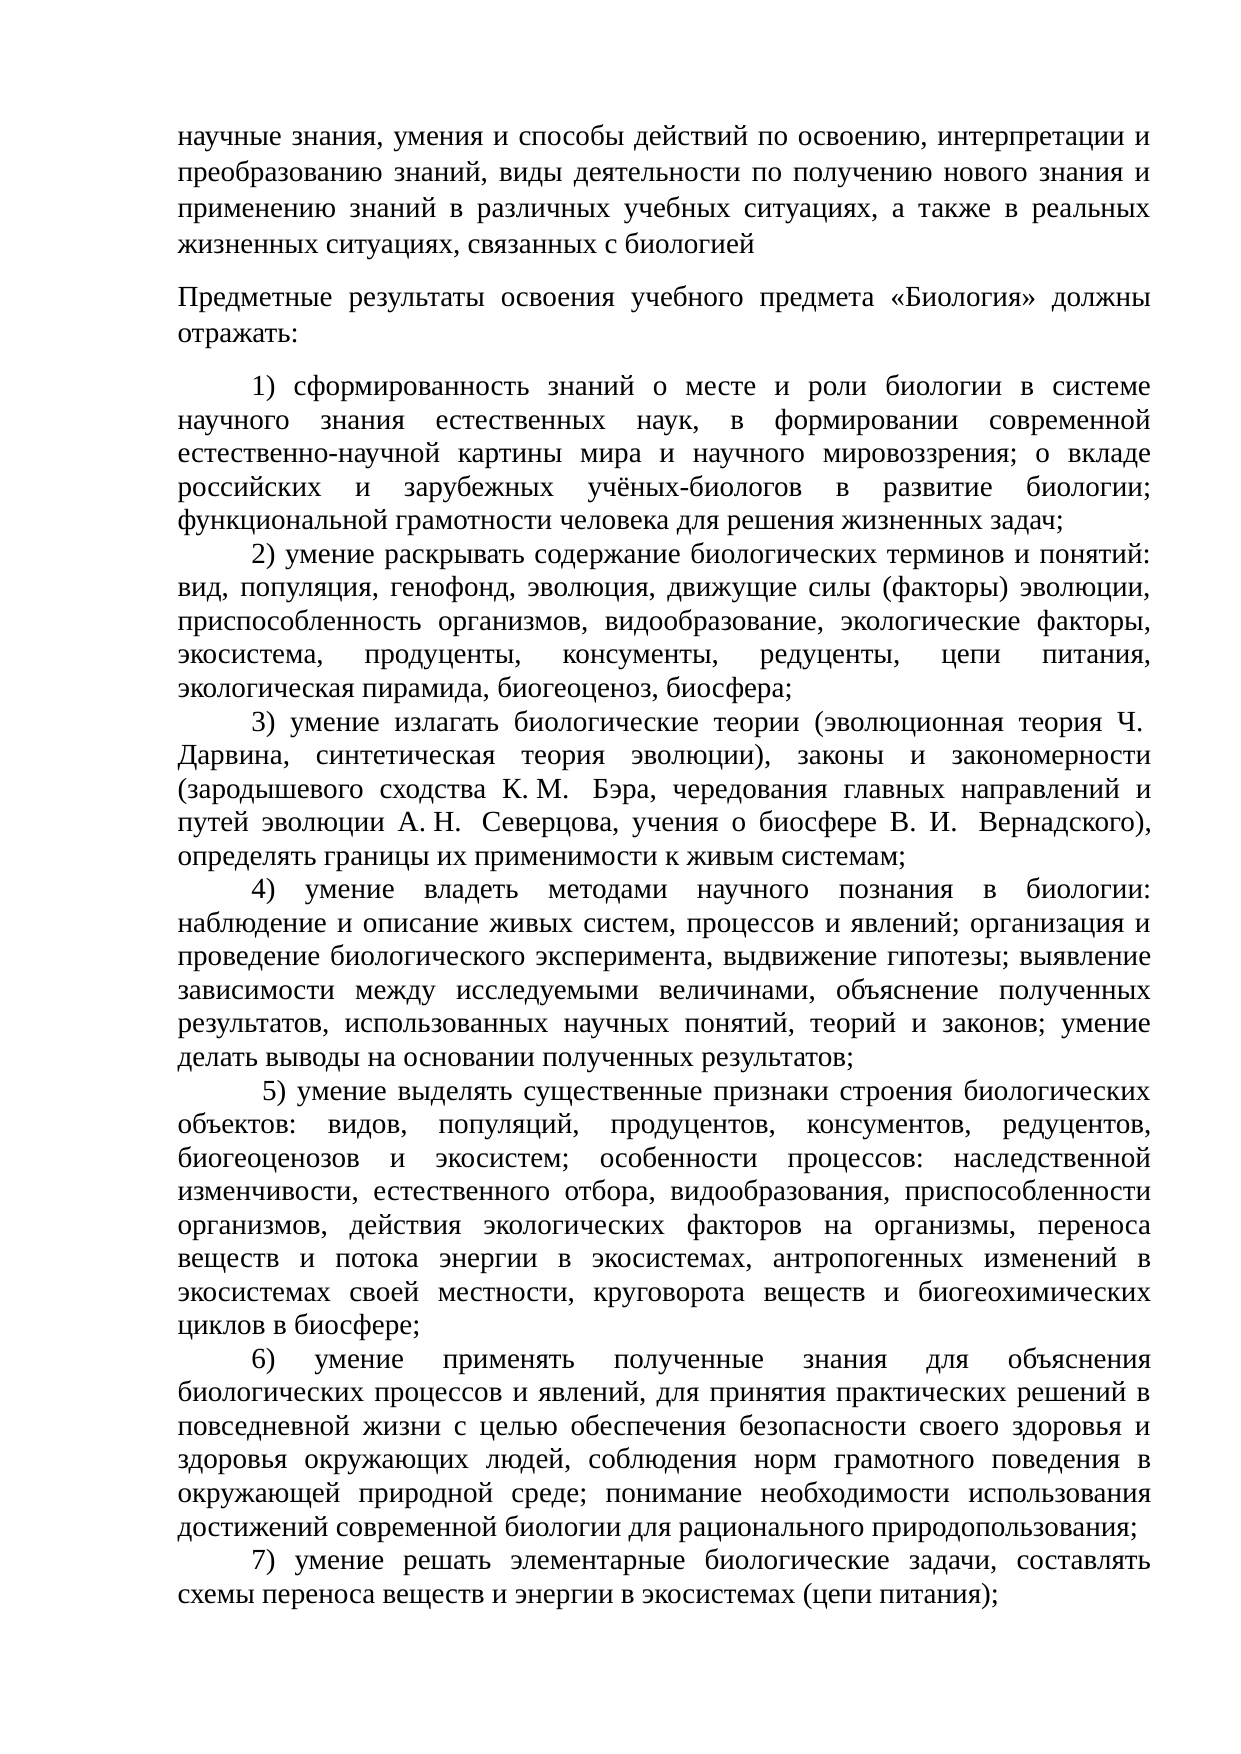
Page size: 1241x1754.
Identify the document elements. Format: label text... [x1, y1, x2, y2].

text 2) умение раскрывать содержание биологических терминов и понятий: вид, популяция, генофонд, эволюция, движущие силы (факторы) эволюции, приспособленность организмов, видообразование, экологические факторы, экосистема, продуценты, консументы, редуценты, цепи питания, экологическая пирамида, биогеоценоз, биосфера; [177, 536, 1152, 704]
text 7) умение решать элементарные биологические задачи, составлять схемы переноса веществ и энергии в экосистемах (цепи питания); [177, 1542, 1152, 1609]
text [177, 118, 1152, 260]
text 6) умение применять полученные знания для объяснения биологических процессов и явлений, для принятия практических решений в повседневной жизни с целью обеспечения безопасности своего здоровья и здоровья окружающих людей, соблюдения норм грамотного поведения в окружающей природной среде; понимание необходимости использования достижений современной биологии для рационального природопользования; [177, 1341, 1152, 1542]
text 5) умение выделять существенные признаки строения биологических объектов: видов, популяций, продуцентов, консументов, редуцентов, биогеоценозов и экосистем; особенности процессов: наследственной изменчивости, естественного отбора, видообразования, приспособленности организмов, действия экологических факторов на организмы, переноса веществ и потока энергии в экосистемах, антропогенных изменений в экосистемах своей местности, круговорота веществ и биогеохимических циклов в биосфере; [177, 1073, 1152, 1341]
text 1) сформированность знаний о месте и роли биологии в системе научного знания естественных наук, в формировании современной естественно-научной картины мира и научного мировоззрения; о вкладе российских и зарубежных учёных-биологов в развитие биологии; функциональной грамотности человека для решения жизненных задач; [177, 368, 1152, 536]
text 4) умение владеть методами научного познания в биологии: наблюдение и описание живых систем, процессов и явлений; организация и проведение биологического эксперимента, выдвижение гипотезы; выявление зависимости между исследуемыми величинами, объяснение полученных результатов, использованных научных понятий, теорий и законов; умение делать выводы на основании полученных результатов; [177, 871, 1152, 1073]
text 3) умение излагать биологические теории (эволюционная теория Ч. Дарвина, синтетическая теория эволюции), законы и закономерности (зародышевого сходства К. М. Бэра, чередования главных направлений и путей эволюции А. Н. Северцова, учения о биосфере В. И. Вернадского), определять границы их применимости к живым системам; [177, 704, 1152, 871]
text Предметные результаты освоения учебного предмета «Биология» должны отражать: [177, 279, 1152, 349]
